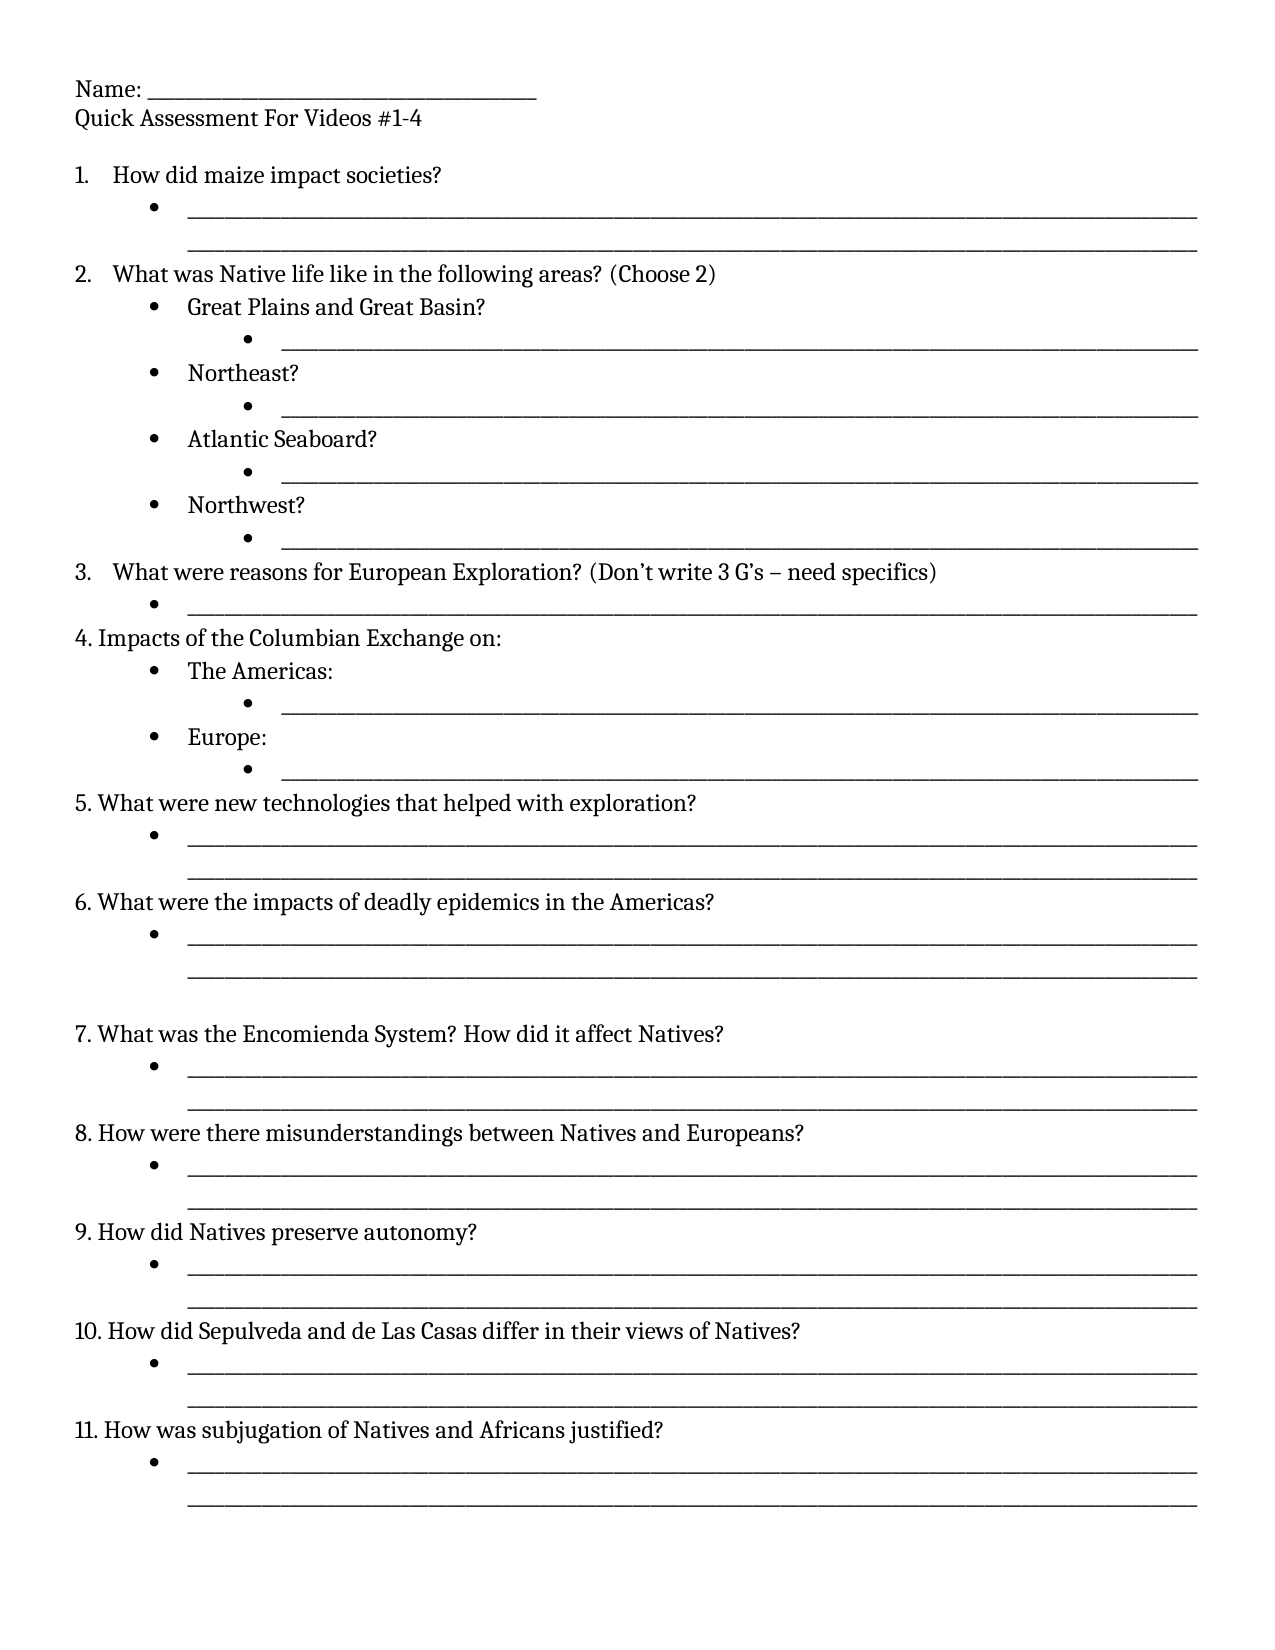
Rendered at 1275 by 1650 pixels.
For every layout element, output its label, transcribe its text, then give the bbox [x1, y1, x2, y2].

list __________________________________________________________________________________________________________________________________________________________________________________________________________________________ [150, 822, 1200, 883]
text 5. What were new technologies that helped with exploration? [75, 789, 1200, 817]
text 11. How was subjugation of Natives and Africans justified? [75, 1416, 1200, 1445]
text 9. How did Natives preserve autonomy? [75, 1218, 1200, 1247]
list __________________________________________________________________________________________________________________________________________________________________________________________________________________________ [150, 1449, 1200, 1511]
text 6. What were the impacts of deadly epidemics in the Americas? [75, 888, 1200, 916]
list __________________________________________________________________________________________________________________________________________________________________________________________________________________________ [150, 921, 1200, 982]
list How did maize impact societies? [75, 161, 1200, 190]
list Northwest? [150, 491, 1200, 520]
text 8. How were there misunderstandings between Natives and Europeans? [75, 1119, 1200, 1148]
list ___________________________________________________________________________________________________ [244, 392, 1200, 421]
text Quick Assessment For Videos #1-4 [75, 104, 1200, 132]
list ___________________________________________________________________________________________________ [244, 756, 1200, 784]
list What was Native life like in the following areas? (Choose 2) [75, 260, 1200, 289]
list _____________________________________________________________________________________________________________ [150, 591, 1200, 619]
text 10. How did Sepulveda and de Las Casas differ in their views of Natives? [75, 1317, 1200, 1346]
list ___________________________________________________________________________________________________ [244, 326, 1200, 355]
list Atlantic Seaboard? [150, 425, 1200, 454]
text 4. Impacts of the Columbian Exchange on: [75, 623, 1200, 652]
list ___________________________________________________________________________________________________ [244, 689, 1200, 718]
list __________________________________________________________________________________________________________________________________________________________________________________________________________________________ [150, 194, 1200, 256]
list Great Plains and Great Basin? [150, 293, 1200, 322]
text 7. What was the Encomienda System? How did it affect Natives? [75, 1020, 1200, 1048]
list Northeast? [150, 359, 1200, 388]
list __________________________________________________________________________________________________________________________________________________________________________________________________________________________ [150, 1053, 1200, 1114]
list __________________________________________________________________________________________________________________________________________________________________________________________________________________________ [150, 1251, 1200, 1313]
list __________________________________________________________________________________________________________________________________________________________________________________________________________________________ [150, 1152, 1200, 1214]
list ___________________________________________________________________________________________________ [244, 524, 1200, 553]
list ___________________________________________________________________________________________________ [244, 458, 1200, 487]
list Europe: [150, 723, 1200, 751]
list The Americas: [150, 657, 1200, 685]
list __________________________________________________________________________________________________________________________________________________________________________________________________________________________ [150, 1350, 1200, 1412]
list What were reasons for European Exploration? (Don’t write 3 G’s – need specifics) [75, 557, 1200, 586]
text Name: __________________________________________ [75, 75, 1200, 104]
